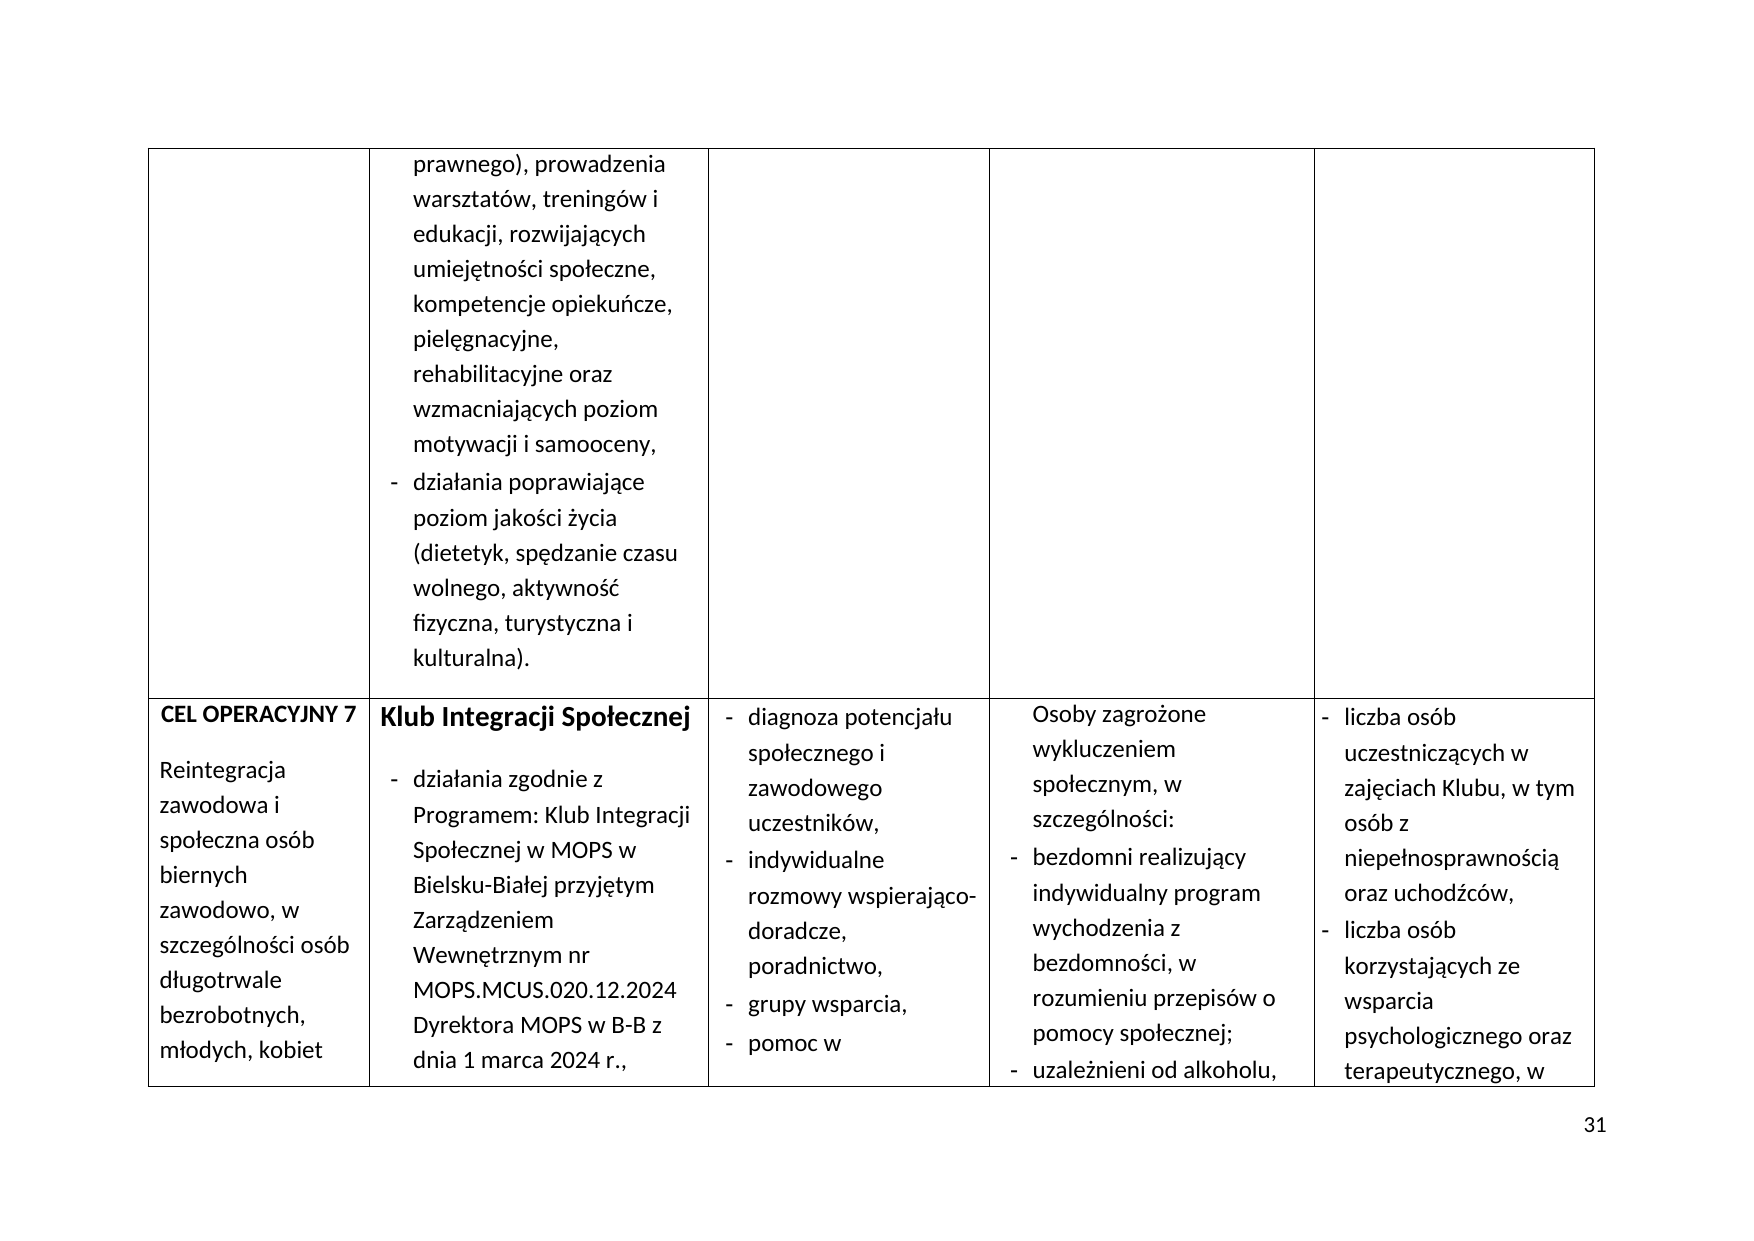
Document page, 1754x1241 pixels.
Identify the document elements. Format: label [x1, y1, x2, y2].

table_cell [1315, 699, 1594, 1086]
table_cell [1315, 149, 1594, 697]
table_cell [990, 149, 1314, 697]
table_cell [990, 699, 1314, 1086]
table_cell [370, 699, 708, 1086]
table_cell [370, 149, 708, 697]
table_cell [709, 699, 989, 1086]
table_cell [149, 699, 369, 1086]
table_cell [709, 149, 989, 697]
